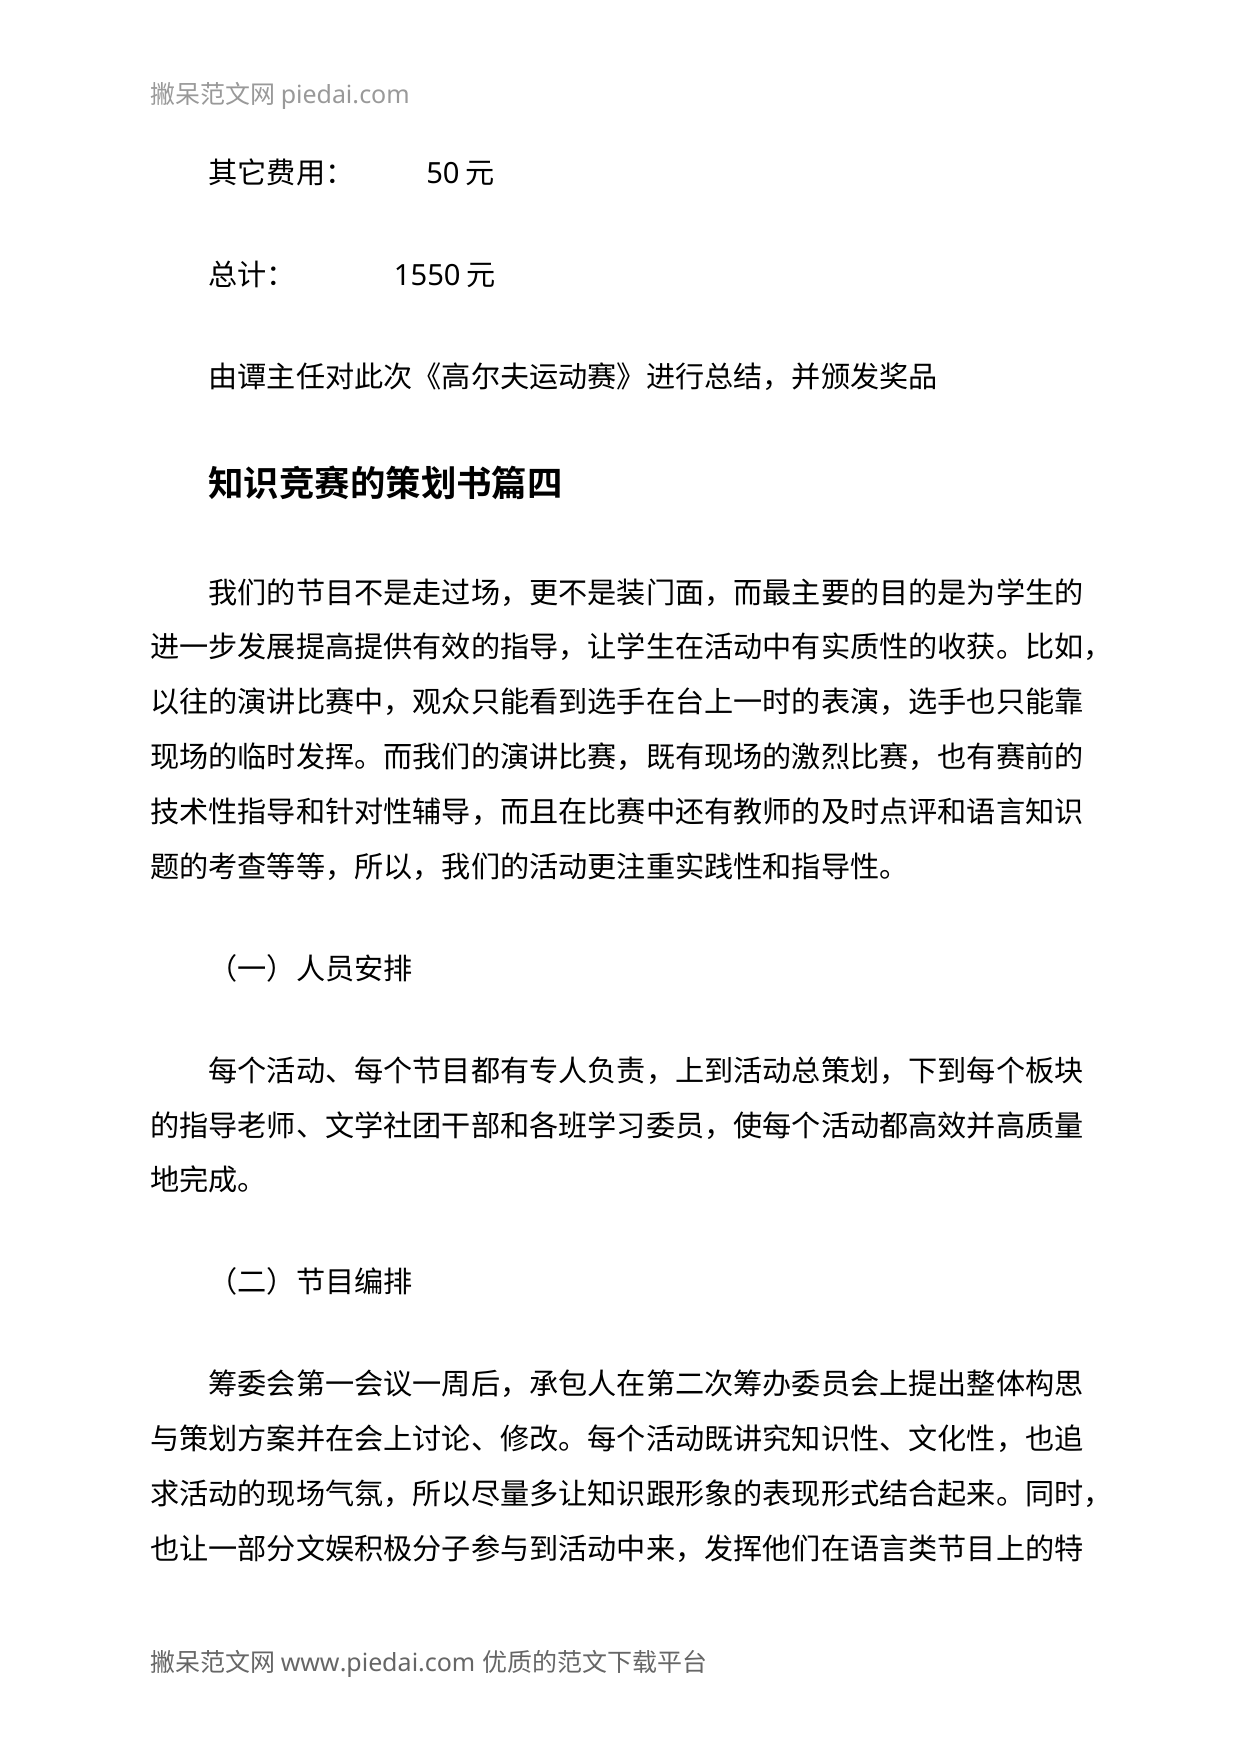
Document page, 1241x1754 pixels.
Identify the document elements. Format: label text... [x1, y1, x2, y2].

text 总计： 1550元 [150, 252, 1090, 294]
text 由谭主任对此次《高尔夫运动赛》进行总结，并颁发奖品 [150, 354, 1090, 396]
text 每个活动、每个节目都有专人负责，上到活动总策划，下到每个板块的指导老师、文学社团干部和各班学习委员，使每个活动都高效并高质量地完成。 [150, 1047, 1090, 1199]
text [150, 1361, 1090, 1567]
text （一）人员安排 [150, 945, 1090, 988]
text 其它费用： 50元 [150, 150, 1090, 192]
text （二）节目编排 [150, 1259, 1090, 1301]
text 知识竞赛的策划书篇四 [150, 456, 1090, 507]
text 我们的节目不是走过场，更不是装门面，而最主要的目的是为学生的进一步发展提高提供有效的指导，让学生在活动中有实质性的收获。比如，以往的演讲比赛中，观众只能看到选手在台上一时的表演，选手也只能靠现场的临时发挥。而我们的演讲比赛，既有现场的激烈比赛，也有赛前的技术性指导和针对性辅导，而且在比赛中还有教师的及时点评和语言知识题的考查等等，所以，我们的活动更注重实践性和指导性。 [150, 569, 1090, 886]
